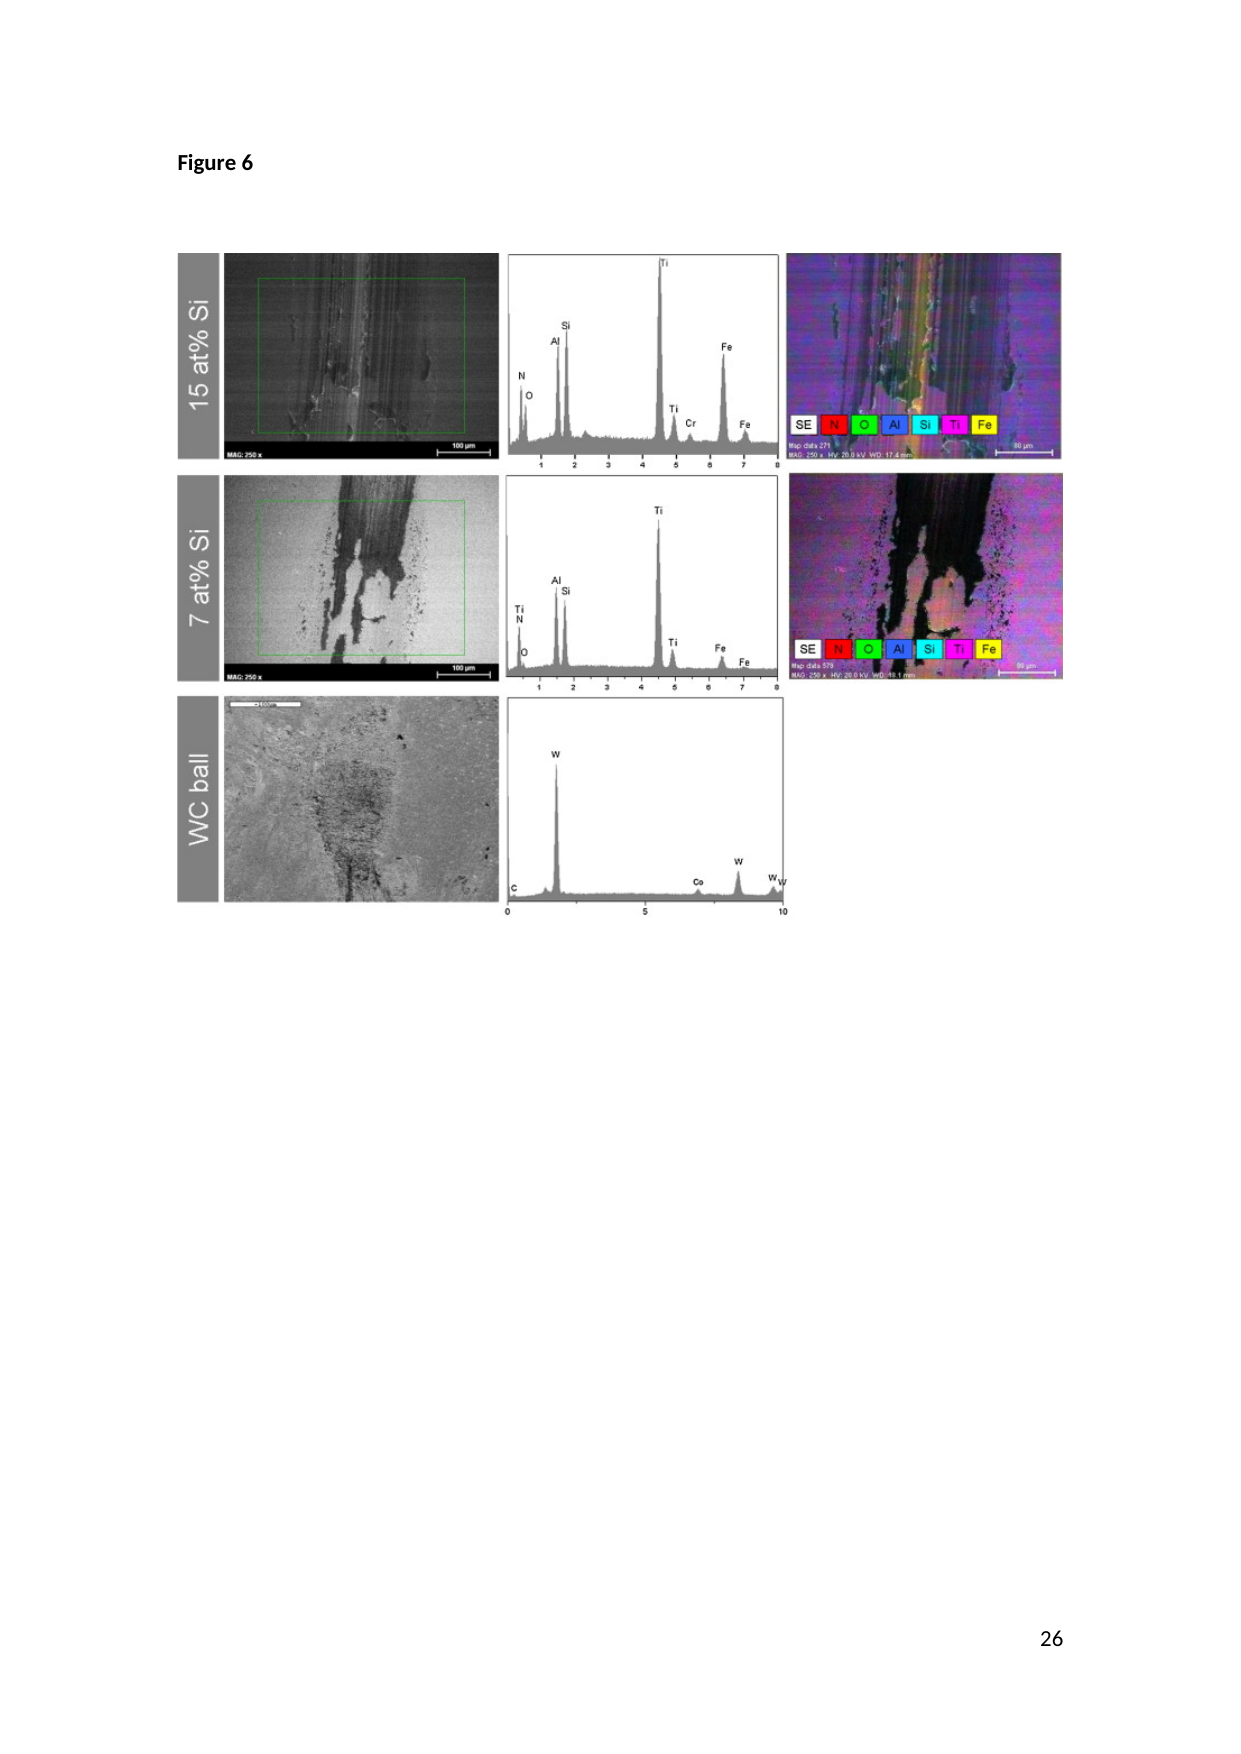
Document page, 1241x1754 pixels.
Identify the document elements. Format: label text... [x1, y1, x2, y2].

picture [177, 253, 1063, 924]
text Figure 6 [177, 148, 1063, 176]
